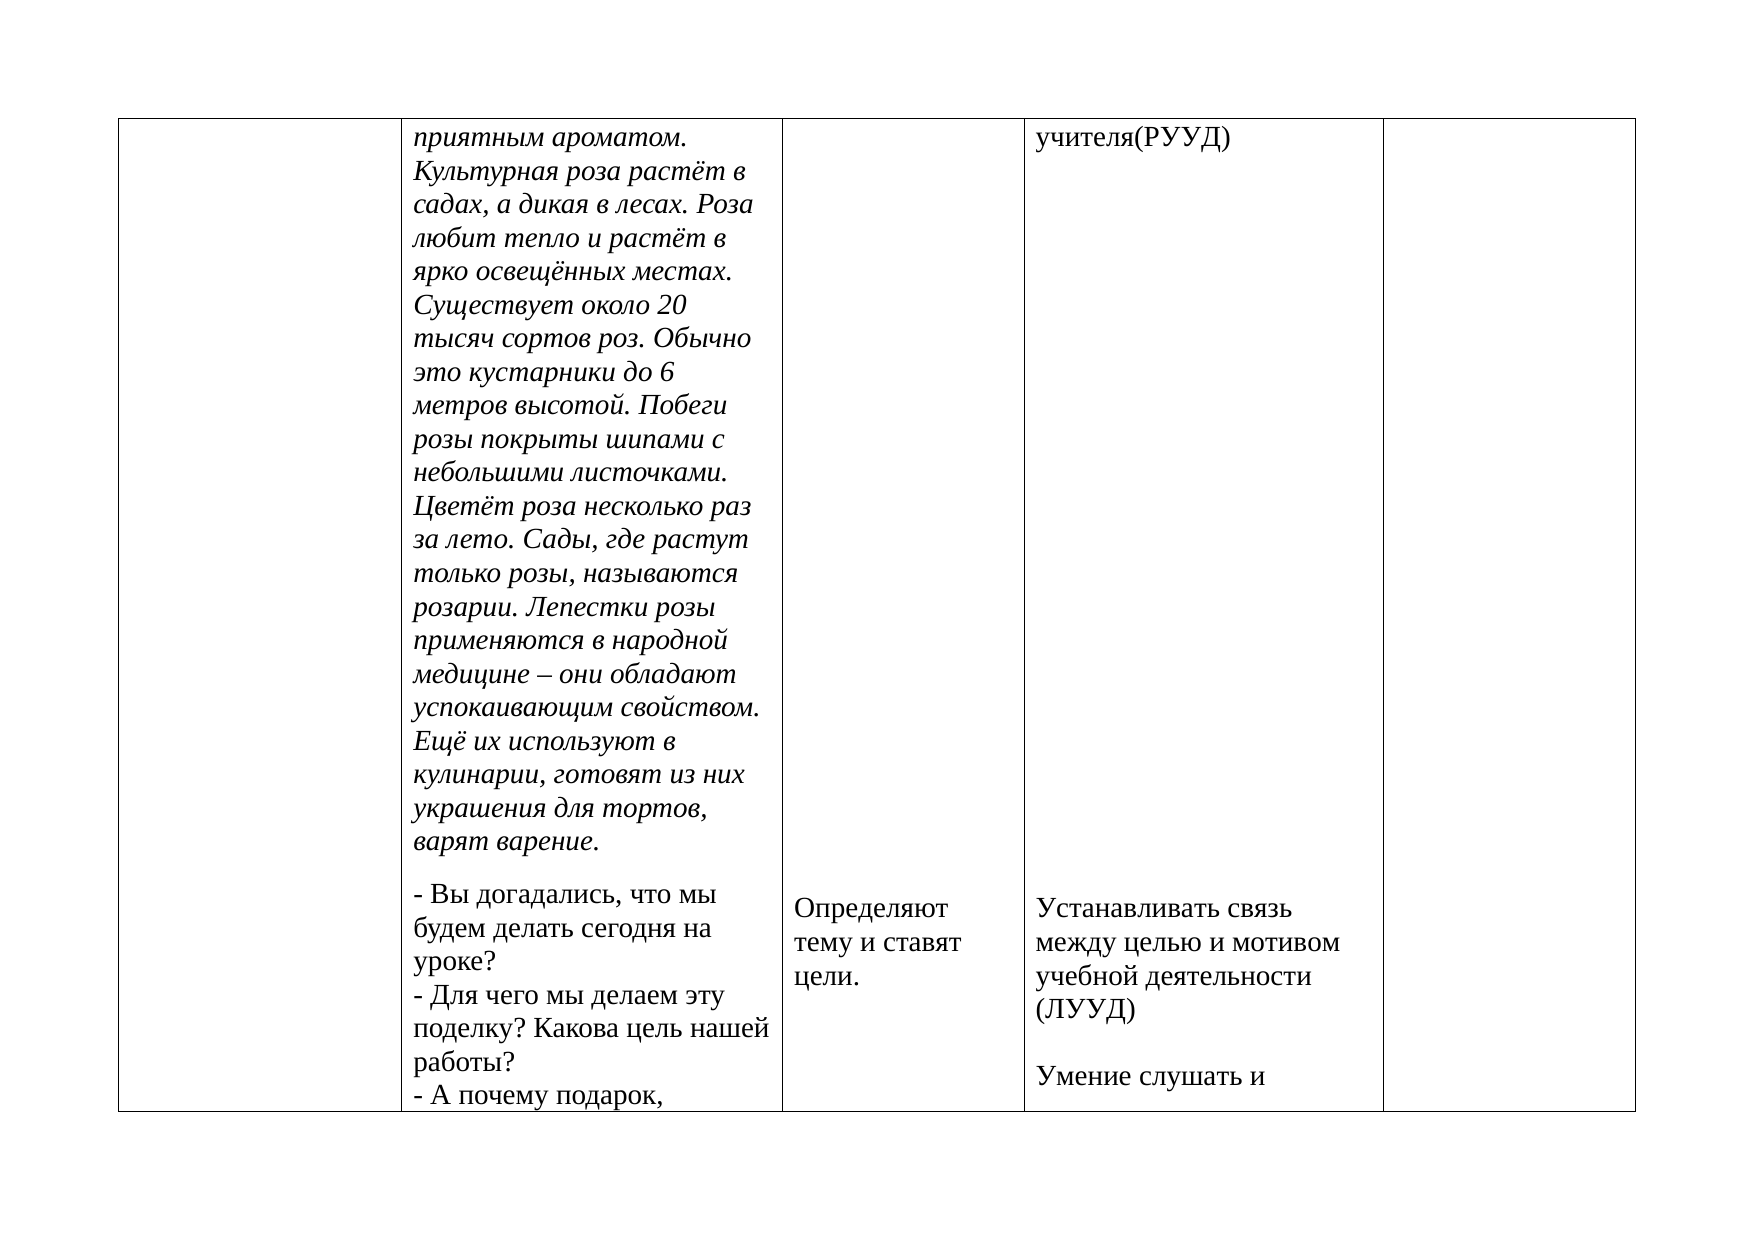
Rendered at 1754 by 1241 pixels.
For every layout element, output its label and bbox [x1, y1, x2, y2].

table_cell [119, 119, 401, 1111]
table_cell [1025, 119, 1383, 1111]
table_cell [783, 119, 1024, 1111]
table_cell [402, 119, 782, 1111]
table_cell [1384, 119, 1635, 1111]
